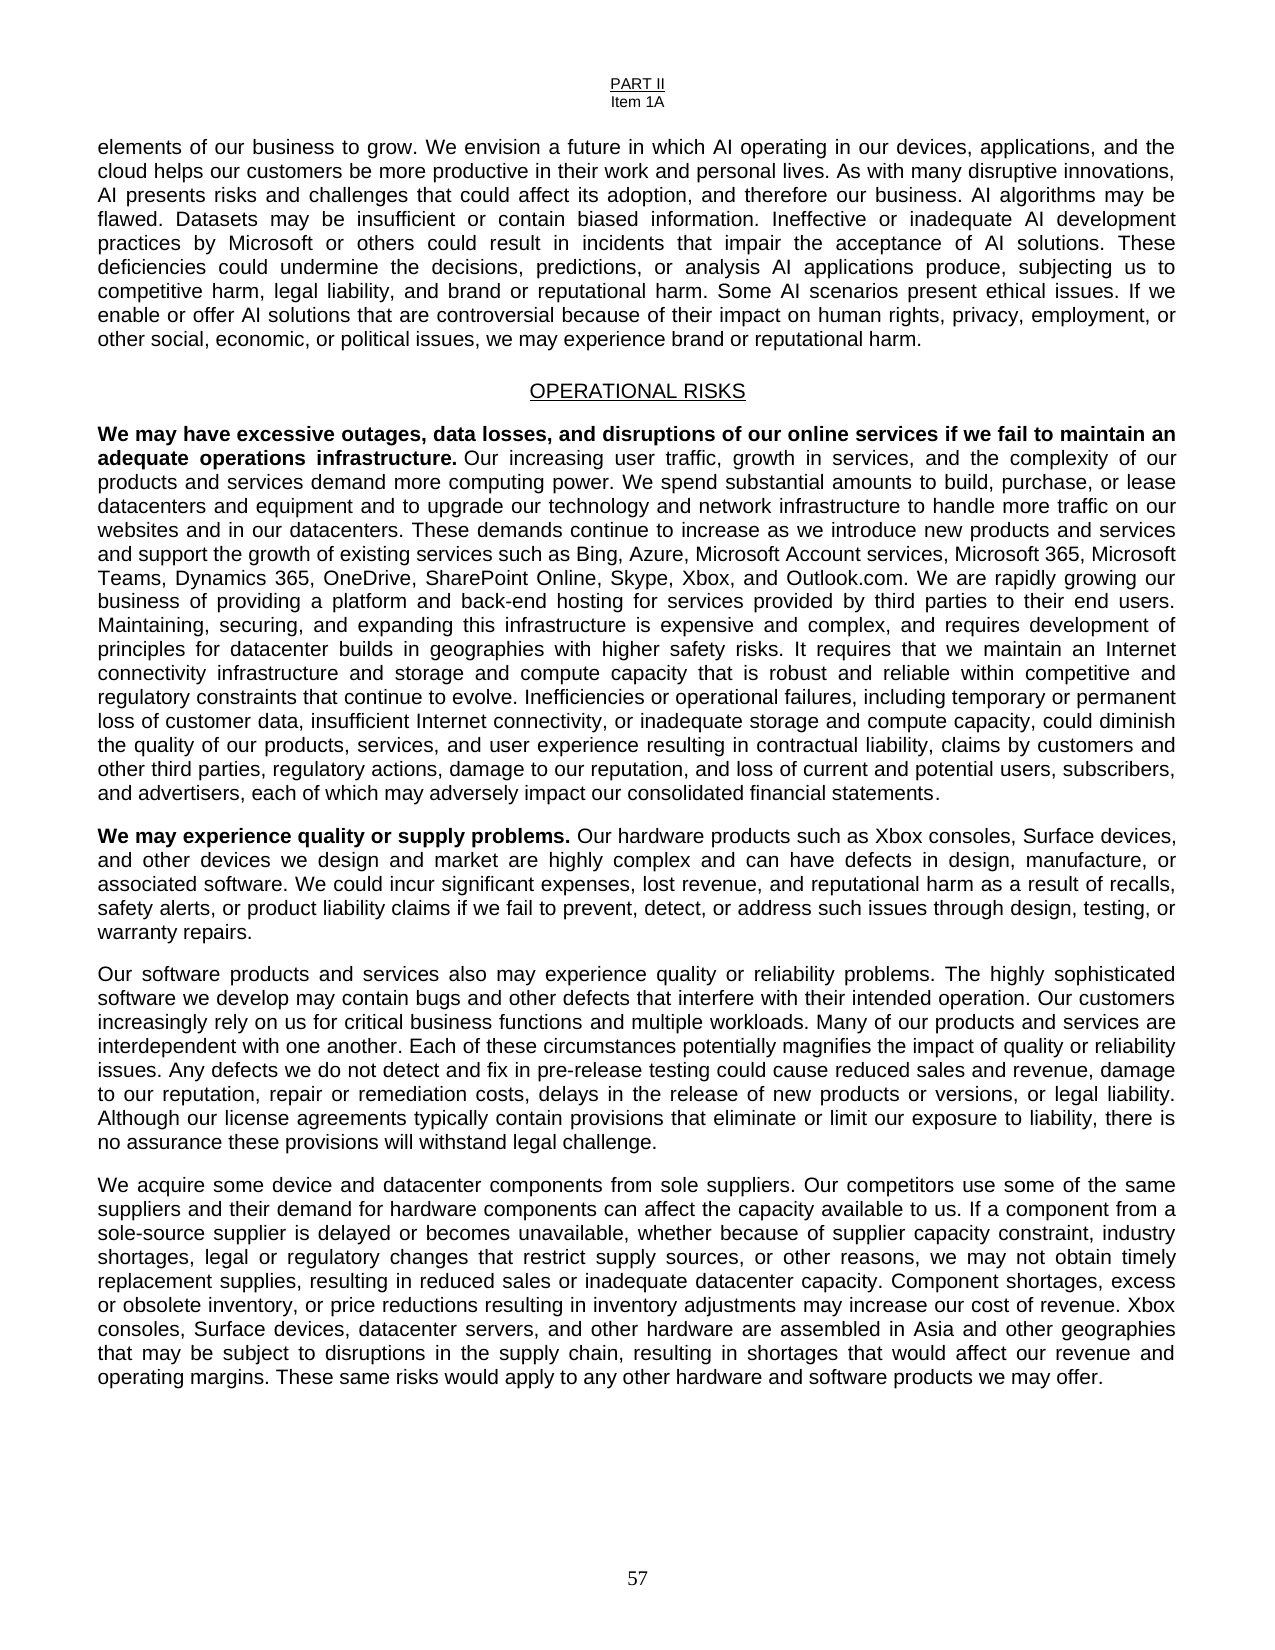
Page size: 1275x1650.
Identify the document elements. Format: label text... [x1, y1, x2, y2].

text Our software products and services also may experience quality or reliability problems. The highly sophisticated software we develop may contain bugs and other defects that interfere with their intended operation. Our customers increasingly rely on us for critical business functions and multiple workloads. Many of our products and services are interdependent with one another. Each of these circumstances potentially magnifies the impact of quality or reliability issues. Any defects we do not detect and fix in pre-release testing could cause reduced sales and revenue, damage to our reputation, repair or remediation costs, delays in the release of new products or versions, or legal liability. Although our license agreements typically contain provisions that eliminate or limit our exposure to liability, there is no assurance these provisions will withstand legal challenge. [97, 962, 1177, 1154]
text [97, 135, 1177, 351]
text We acquire some device and datacenter components from sole suppliers. Our competitors use some of the same suppliers and their demand for hardware components can affect the capacity available to us. If a component from a sole-source supplier is delayed or becomes unavailable, whether because of supplier capacity constraint, industry shortages, legal or regulatory changes that restrict supply sources, or other reasons, we may not obtain timely replacement supplies, resulting in reduced sales or inadequate datacenter capacity. Component shortages, excess or obsolete inventory, or price reductions resulting in inventory adjustments may increase our cost of revenue. Xbox consoles, Surface devices, datacenter servers, and other hardware are assembled in Asia and other geographies that may be subject to disruptions in the supply chain, resulting in shortages that would affect our revenue and operating margins. These same risks would apply to any other hardware and software products we may offer. [97, 1173, 1177, 1388]
text We may experience quality or supply problems. Our hardware products such as Xbox consoles, Surface devices, and other devices we design and market are highly complex and can have defects in design, manufacture, or associated software. We could incur significant expenses, lost revenue, and reputational harm as a result of recalls, safety alerts, or product liability claims if we fail to prevent, detect, or address such issues through design, testing, or warranty repairs. [97, 824, 1177, 943]
text OPERATIONAL RISKS [97, 379, 1177, 403]
text We may have excessive outages, data losses, and disruptions of our online services if we fail to maintain an adequate operations infrastructure. Our increasing user traffic, growth in services, and the complexity of our products and services demand more computing power. We spend substantial amounts to build, purchase, or lease datacenters and equipment and to upgrade our technology and network infrastructure to handle more traffic on our websites and in our datacenters. These demands continue to increase as we introduce new products and services and support the growth of existing services such as Bing, Azure, Microsoft Account services, Microsoft 365, Microsoft Teams, Dynamics 365, OneDrive, SharePoint Online, Skype, Xbox, and Outlook.com. We are rapidly growing our business of providing a platform and back-end hosting for services provided by third parties to their end users. Maintaining, securing, and expanding this infrastructure is expensive and complex, and requires development of principles for datacenter builds in geographies with higher safety risks. It requires that we maintain an Internet connectivity infrastructure and storage and compute capacity that is robust and reliable within competitive and regulatory constraints that continue to evolve. Inefficiencies or operational failures, including temporary or permanent loss of customer data, insufficient Internet connectivity, or inadequate storage and compute capacity, could diminish the quality of our products, services, and user experience resulting in contractual liability, claims by customers and other third parties, regulatory actions, damage to our reputation, and loss of current and potential users, subscribers, and advertisers, each of which may adversely impact our consolidated financial statements. [97, 422, 1177, 805]
